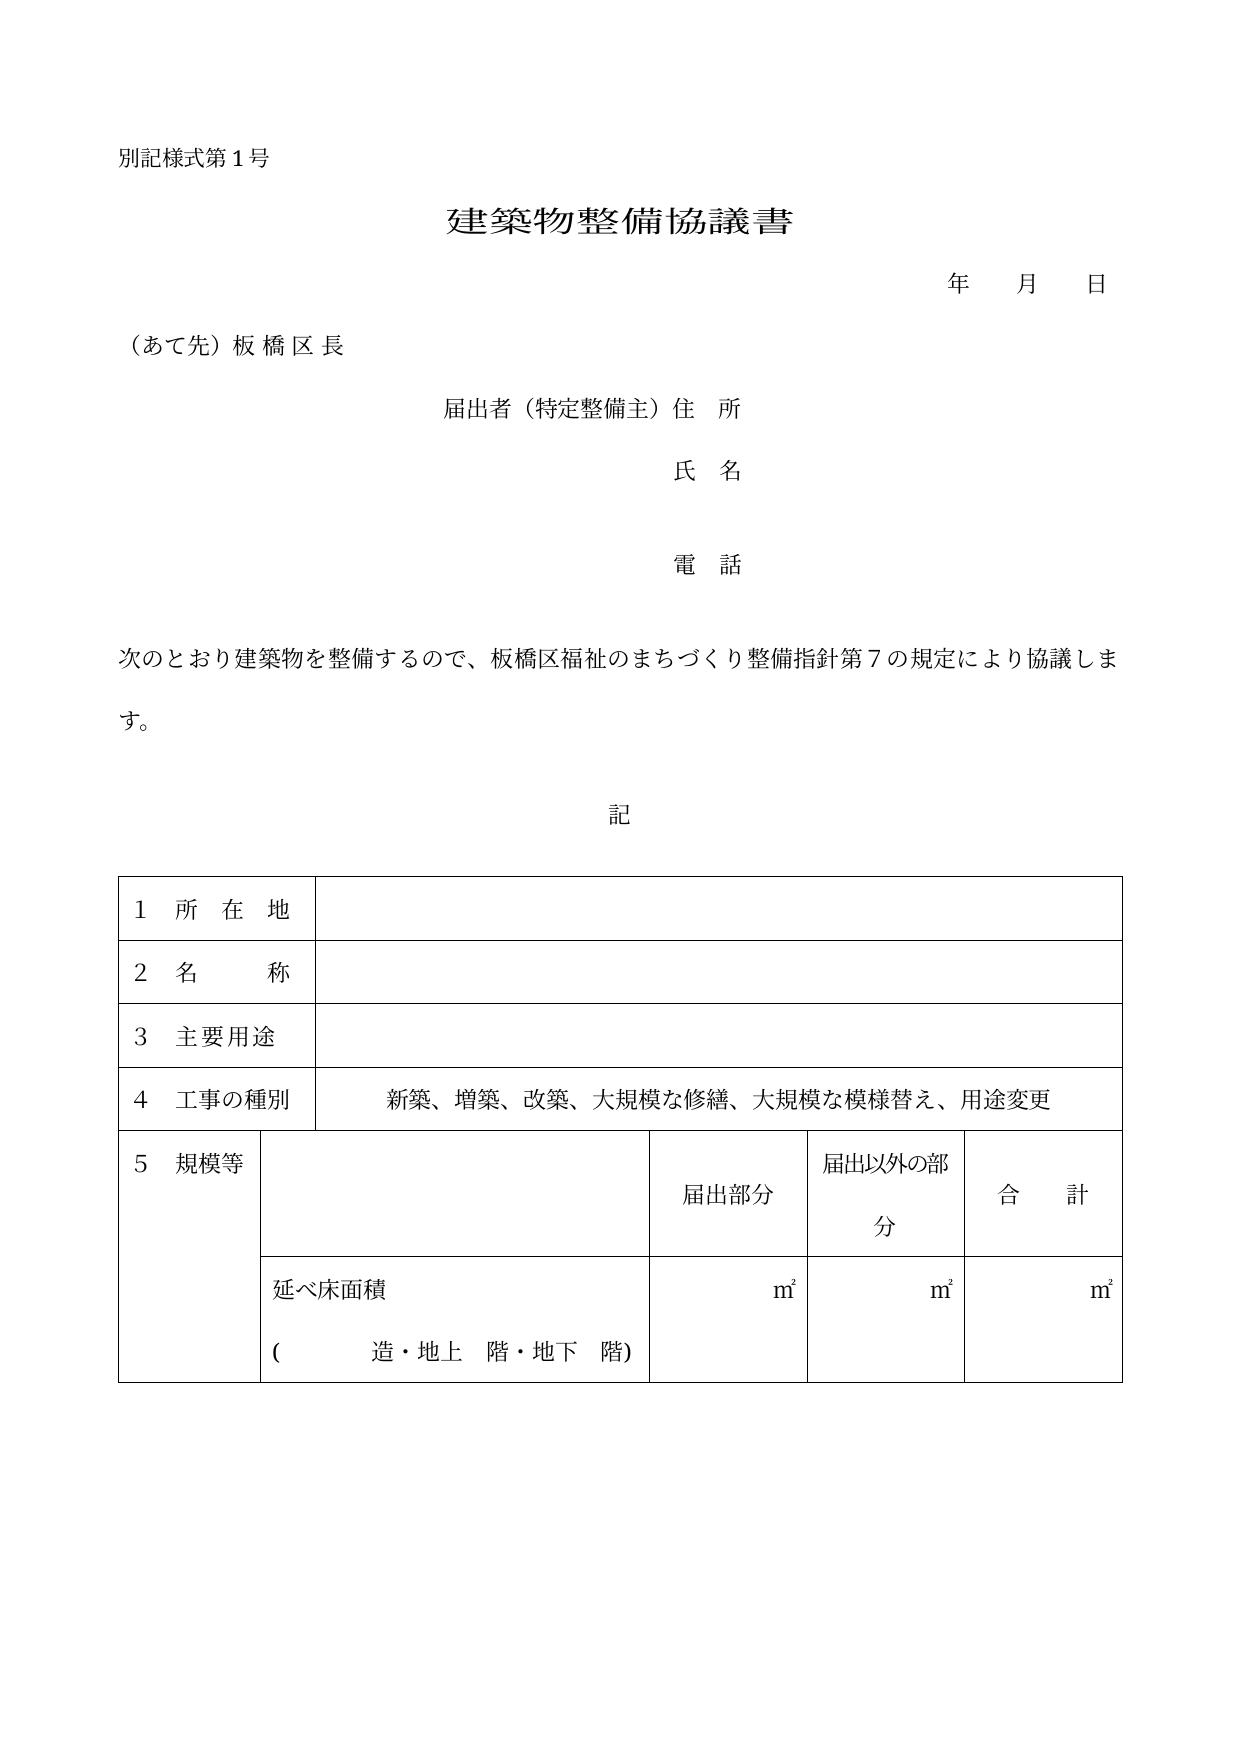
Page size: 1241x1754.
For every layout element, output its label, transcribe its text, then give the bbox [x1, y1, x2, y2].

text 年 月 日 [118, 251, 1108, 313]
table_cell ２ 名 称 [119, 941, 315, 1003]
text 次のとおり建築物を整備するので、板橋区福祉のまちづくり整備指針第７の規定により協議します。 [118, 626, 1122, 751]
table_header [316, 877, 1122, 939]
table_cell ４ 工事の種別 [119, 1068, 315, 1130]
text 記 [118, 782, 1122, 845]
table_cell 届出以外の部分 [808, 1131, 964, 1256]
table_cell ㎡ [965, 1257, 1122, 1382]
table_cell 新築、増築、改築、大規模な修繕、大規模な模様替え、用途変更 [316, 1068, 1122, 1130]
table_cell ５ 規模等 [119, 1131, 260, 1382]
text （あて先）板橋区長 [118, 313, 1122, 376]
table_cell ㎡ [650, 1257, 807, 1382]
table_cell ３ 主要用途 [119, 1004, 315, 1067]
table_cell 合 計 [965, 1131, 1122, 1256]
table_cell 届出部分 [650, 1131, 807, 1256]
table_header １ 所 在 地 [119, 877, 315, 939]
table_cell [316, 941, 1122, 1003]
text 電 話 [674, 532, 1122, 595]
table_cell [316, 1004, 1122, 1067]
table_cell [261, 1131, 649, 1256]
table_cell 延べ床面積 ( 造・地上 階・地下 階) [261, 1257, 649, 1382]
text 氏 名 [674, 438, 1122, 501]
text 建築物整備協議書 [118, 188, 1122, 251]
text 別記様式第1号 [118, 126, 1122, 188]
table_cell ㎡ [808, 1257, 964, 1382]
text 届出者（特定整備主）住 所 [118, 376, 1122, 438]
